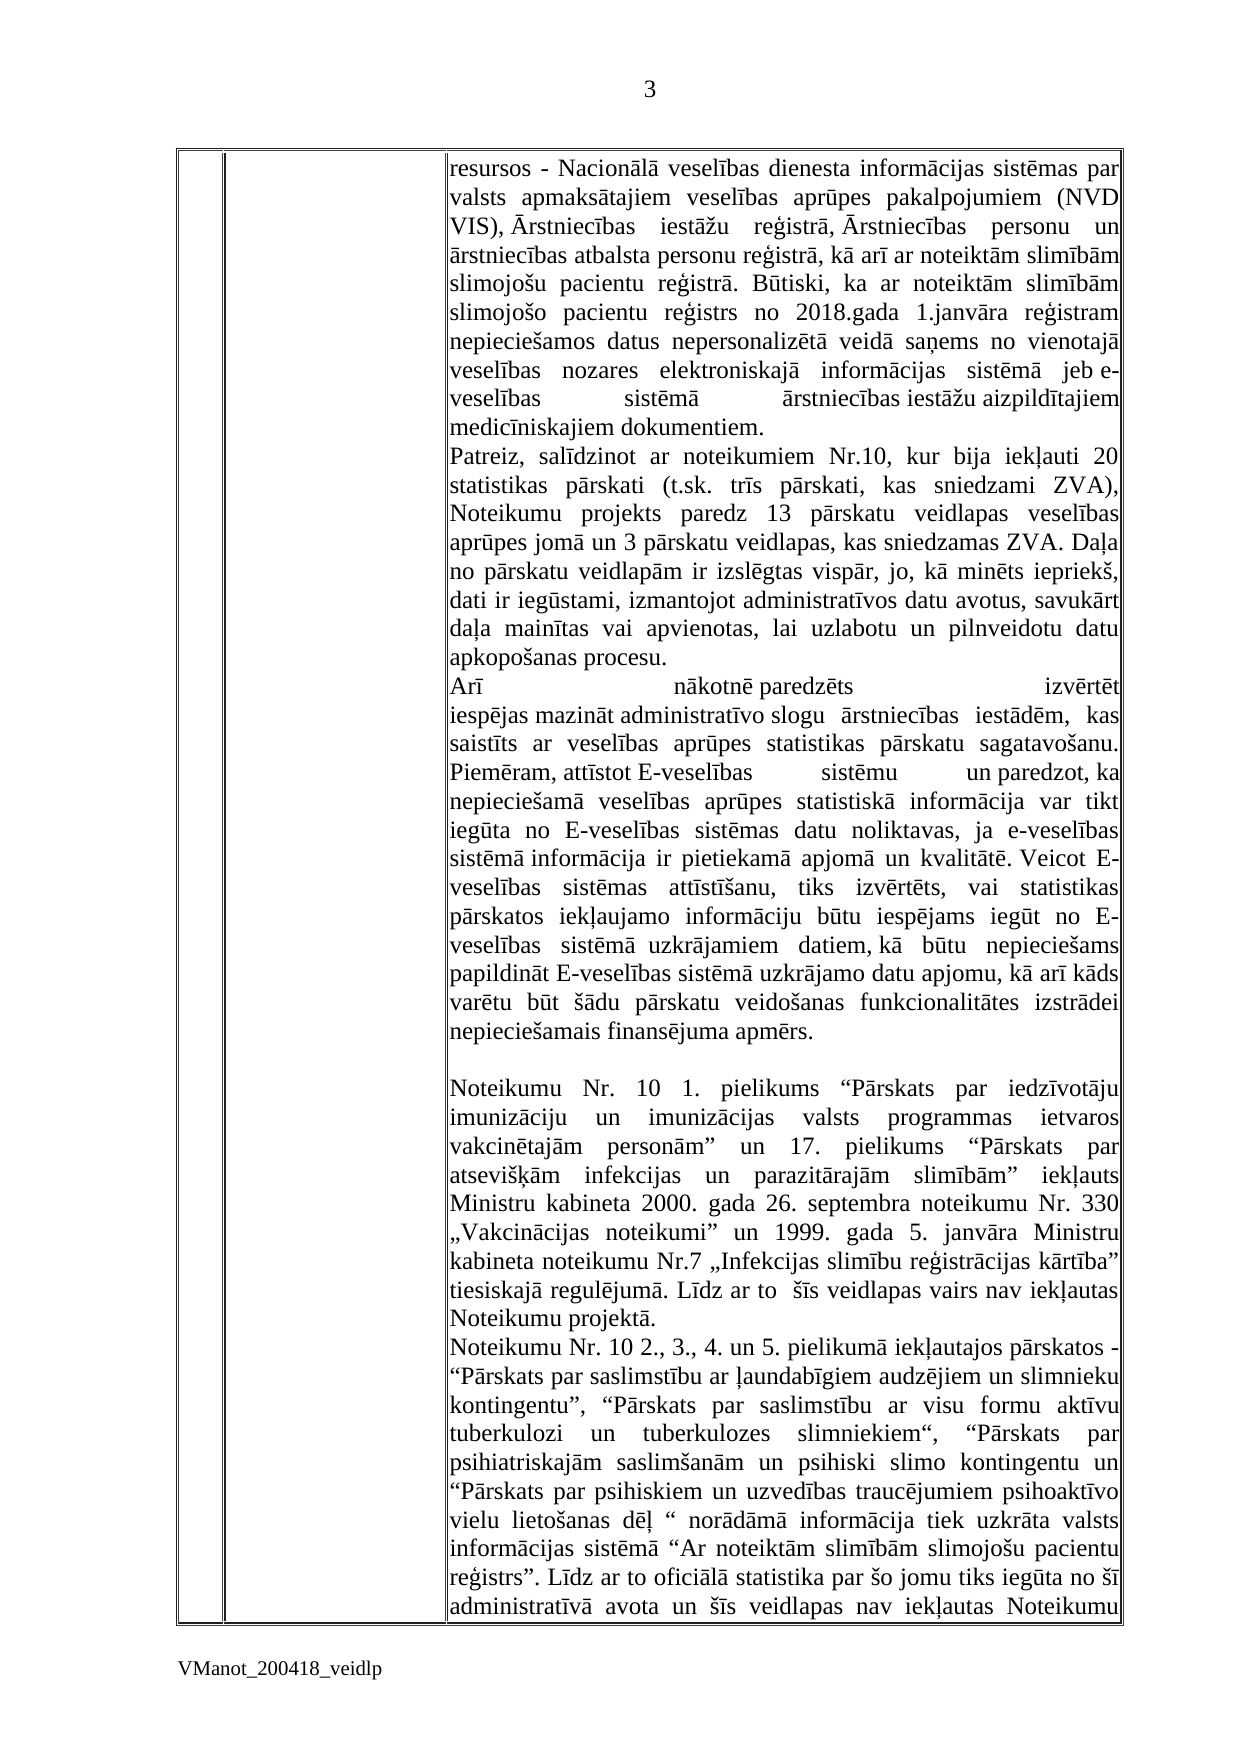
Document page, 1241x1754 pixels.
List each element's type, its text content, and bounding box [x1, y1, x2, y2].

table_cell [224, 151, 447, 1622]
table_cell 2. [177, 149, 224, 1622]
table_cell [447, 151, 1120, 1622]
